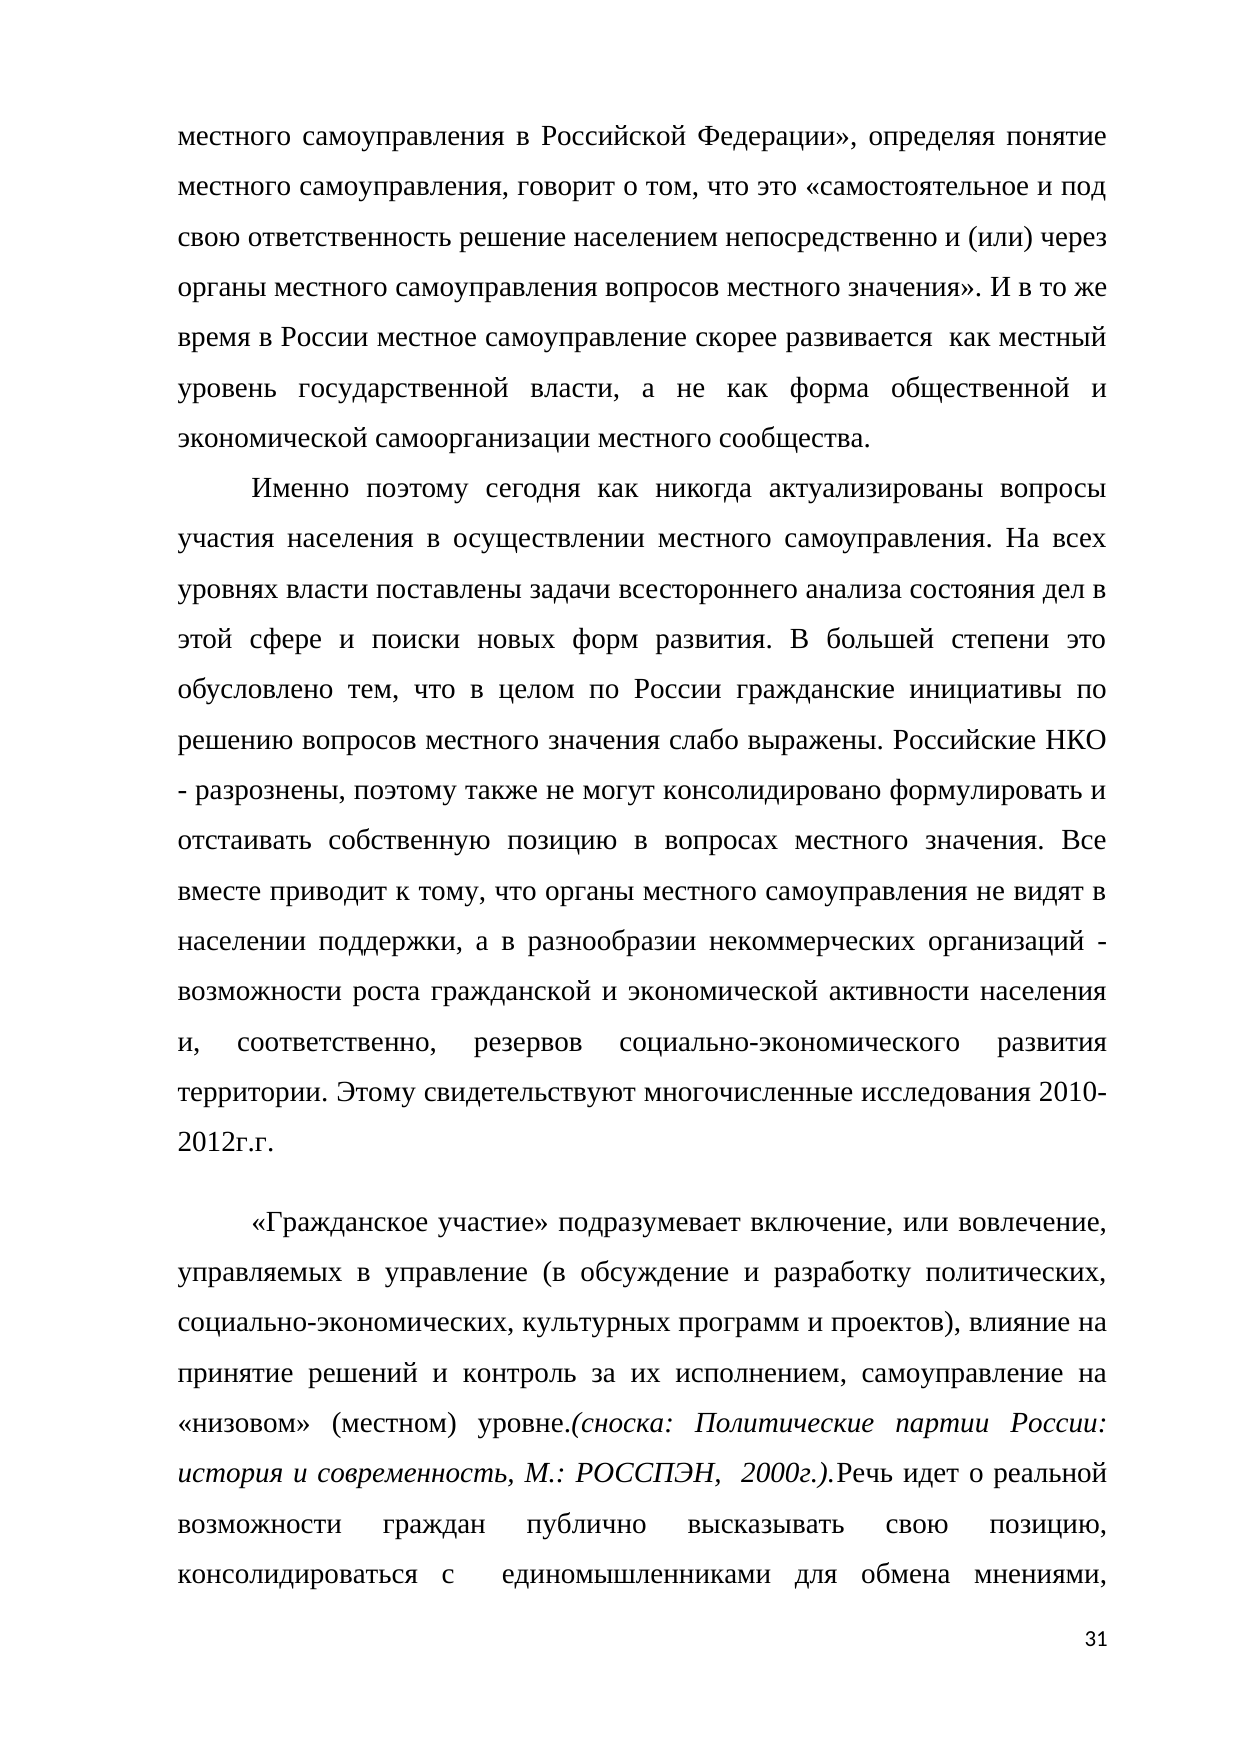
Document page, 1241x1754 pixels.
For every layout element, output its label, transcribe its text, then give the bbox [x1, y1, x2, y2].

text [177, 1204, 1107, 1589]
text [177, 118, 1107, 453]
text Именно поэтому сегодня как никогда актуализированы вопросы участия населения в осуществлении местного самоуправления. На всех уровнях власти поставлены задачи всестороннего анализа состояния дел в этой сфере и поиски новых форм развития. В большей степени это обусловлено тем, что в целом по России гражданские инициативы по решению вопросов местного значения слабо выражены. Российские НКО - разрознены, поэтому также не могут консолидировано формулировать и отстаивать собственную позицию в вопросах местного значения. Все вместе приводит к тому, что органы местного самоуправления не видят в населении поддержки, а в разнообразии некоммерческих организаций - возможности роста гражданской и экономической активности населения и, соответственно, резервов социально-экономического развития территории. Этому свидетельствуют многочисленные исследования 2010-2012г.г. [177, 470, 1107, 1158]
